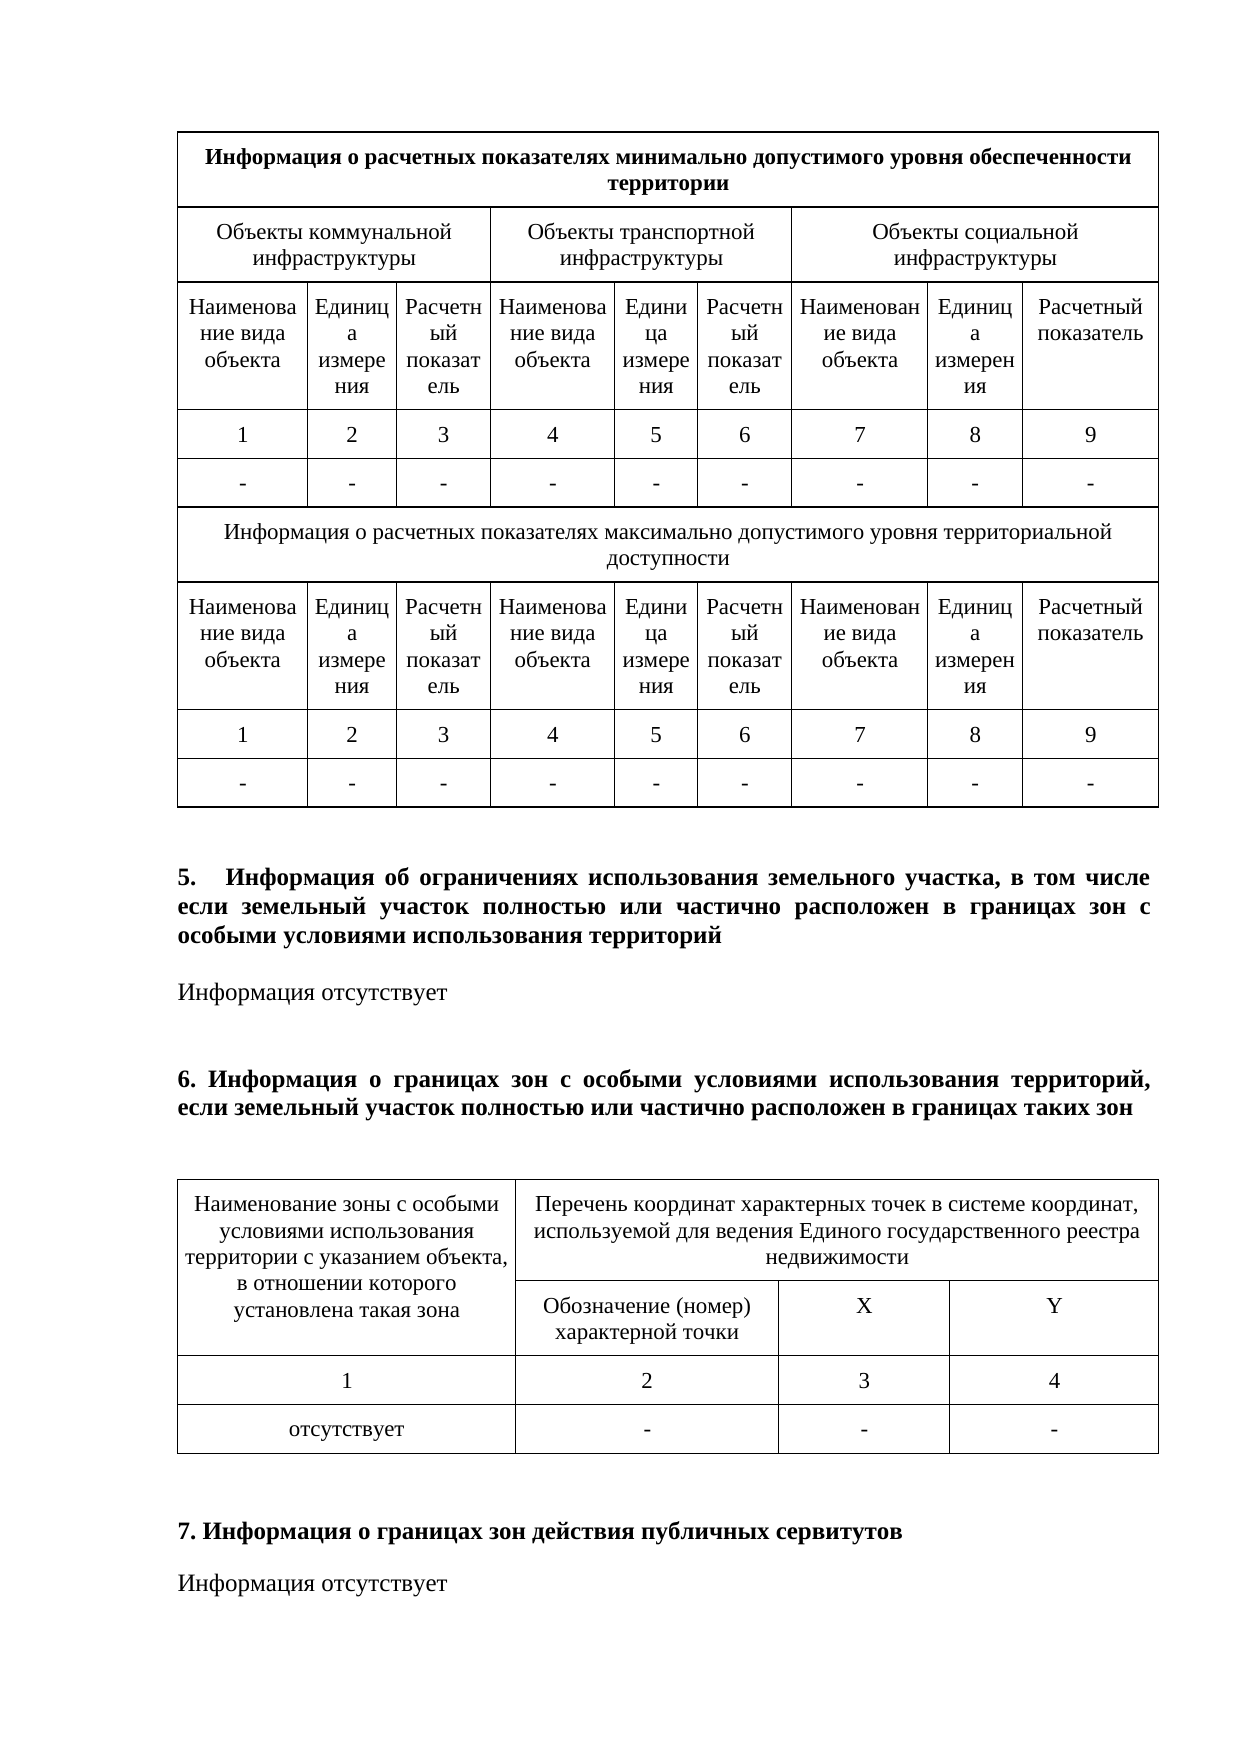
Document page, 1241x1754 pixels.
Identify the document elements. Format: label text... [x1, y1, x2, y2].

table_cell - [397, 459, 490, 506]
table_cell 9 [1023, 410, 1158, 458]
table_cell 4 [491, 410, 614, 458]
text Информация отсутствует [177, 977, 1152, 1006]
table_cell Наименование вида объекта [178, 583, 307, 709]
table_cell Объекты коммунальной инфраструктуры [178, 208, 490, 281]
table_cell 8 [928, 410, 1022, 458]
text 5. Информация об ограничениях использования земельного участка, в том числе если земельный участок полностью или частично расположен в границах зон с особыми условиями использования территорий [177, 862, 1152, 949]
table_cell - [1023, 459, 1158, 506]
table_cell 5 [615, 710, 697, 758]
table_header Перечень координат характерных точек в системе координат, используемой для ведения Единого государственного реестра недвижимости [516, 1180, 1158, 1280]
table_cell - [615, 759, 697, 806]
text Информация отсутствует [177, 1568, 1152, 1597]
table_cell - [178, 459, 307, 506]
table_header Информация о расчетных показателях минимально допустимого уровня обеспеченности территории [178, 133, 1158, 206]
table_cell Объекты транспортной инфраструктуры [491, 208, 791, 281]
table_cell 4 [950, 1356, 1158, 1404]
table_cell Расчетный показатель [397, 583, 490, 709]
table_cell Расчетный показатель [1023, 583, 1158, 709]
table_cell 2 [516, 1356, 778, 1404]
table_cell 6 [698, 710, 791, 758]
table_cell Информация о расчетных показателях максимально допустимого уровня территориальной доступности [178, 508, 1158, 581]
table_header Наименование зоны с особыми условиями использования территории с указанием объекта, в отношении которого установлена такая зона [178, 1180, 515, 1355]
table_cell 8 [928, 710, 1022, 758]
table_cell - [928, 459, 1022, 506]
table_cell Расчетный показатель [698, 583, 791, 709]
table_cell - [928, 759, 1022, 806]
table_cell отсутствует [178, 1405, 515, 1452]
table_cell Y [950, 1281, 1158, 1355]
table_cell Наименование вида объекта [792, 283, 927, 409]
table_cell - [491, 459, 614, 506]
table_cell Расчетный показатель [1023, 283, 1158, 409]
table_cell - [950, 1405, 1158, 1452]
table_cell 1 [178, 710, 307, 758]
table_cell - [615, 459, 697, 506]
table_cell - [792, 459, 927, 506]
table_cell Единица измерения [615, 583, 697, 709]
table_cell 2 [308, 710, 396, 758]
table_cell Наименование вида объекта [178, 283, 307, 409]
table_cell Расчетный показатель [397, 283, 490, 409]
table_cell 7 [792, 710, 927, 758]
table_cell Обозначение (номер) характерной точки [516, 1281, 778, 1355]
table_cell Единица измерения [308, 283, 396, 409]
table_cell 3 [397, 710, 490, 758]
table_cell - [792, 759, 927, 806]
table_cell Объекты социальной инфраструктуры [792, 208, 1158, 281]
table_cell X [779, 1281, 949, 1355]
table_cell 2 [308, 410, 396, 458]
table_cell - [491, 759, 614, 806]
table_cell 5 [615, 410, 697, 458]
table_cell Единица измерения [308, 583, 396, 709]
table_cell - [779, 1405, 949, 1452]
text 6. Информация о границах зон с особыми условиями использования территорий, если земельный участок полностью или частично расположен в границах таких зон [177, 1064, 1152, 1121]
table_cell 1 [178, 410, 307, 458]
table_cell - [516, 1405, 778, 1452]
table_cell - [1023, 759, 1158, 806]
table_cell Наименование вида объекта [792, 583, 927, 709]
table_cell 3 [779, 1356, 949, 1404]
table_cell Единица измерения [928, 283, 1022, 409]
table_cell 7 [792, 410, 927, 458]
table_cell 4 [491, 710, 614, 758]
table_cell 6 [698, 410, 791, 458]
table_cell 9 [1023, 710, 1158, 758]
table_cell 3 [397, 410, 490, 458]
table_cell - [698, 459, 791, 506]
table_cell Наименование вида объекта [491, 583, 614, 709]
table_cell - [397, 759, 490, 806]
text 7. Информация о границах зон действия публичных сервитутов [177, 1516, 1152, 1544]
table_cell - [178, 759, 307, 806]
table_cell - [308, 459, 396, 506]
table_cell - [308, 759, 396, 806]
table_cell Наименование вида объекта [491, 283, 614, 409]
table_cell - [698, 759, 791, 806]
table_cell Единица измерения [615, 283, 697, 409]
table_cell 1 [178, 1356, 515, 1404]
table_cell Единица измерения [928, 583, 1022, 709]
table_cell Расчетный показатель [698, 283, 791, 409]
